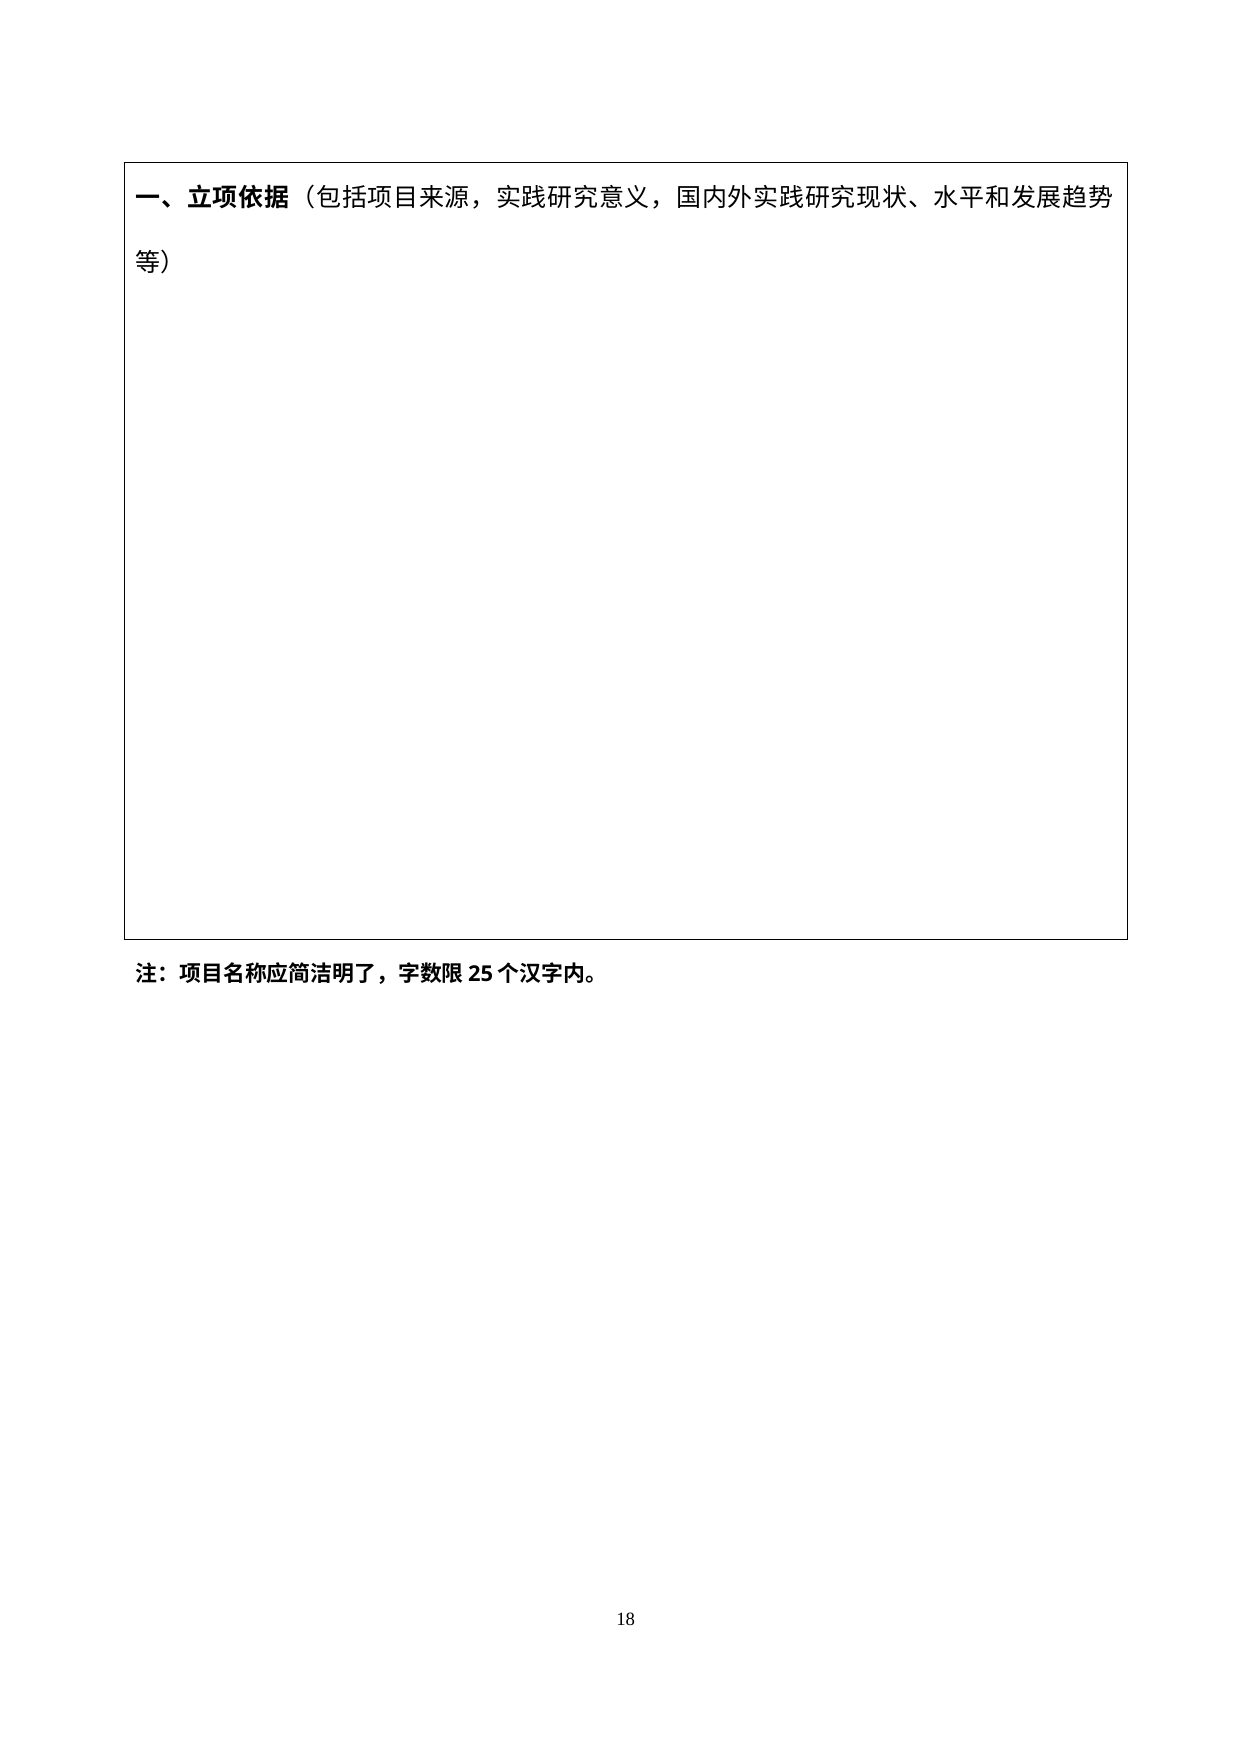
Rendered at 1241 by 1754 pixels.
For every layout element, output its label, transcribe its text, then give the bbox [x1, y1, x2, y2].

table_cell 一、立项依据（包括项目来源，实践研究意义，国内外实践研究现状、水平和发展趋势等） [125, 163, 1127, 939]
table_cell 注：项目名称应简洁明了，字数限25个汉字内。 [124, 940, 1127, 1003]
